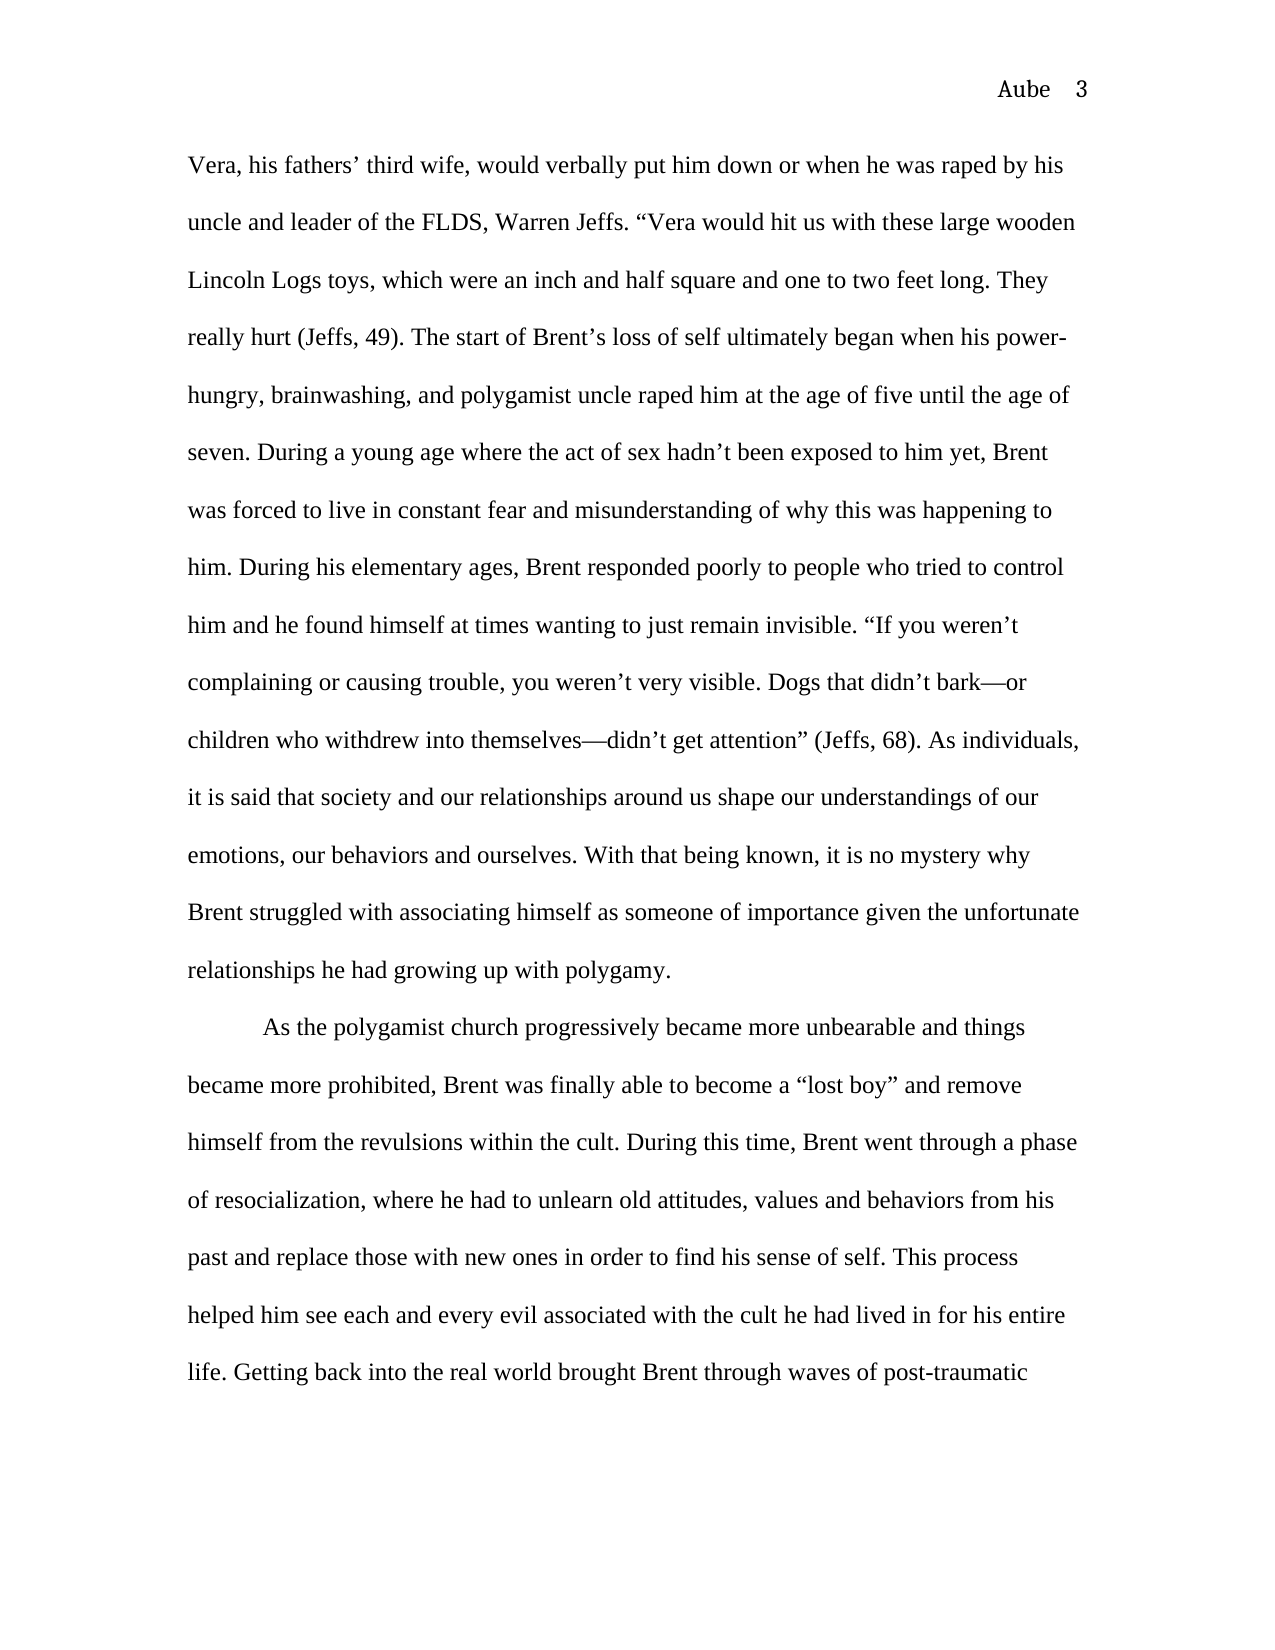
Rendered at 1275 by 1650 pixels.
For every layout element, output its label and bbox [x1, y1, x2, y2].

text [187, 150, 1087, 984]
text [187, 1012, 1087, 1386]
